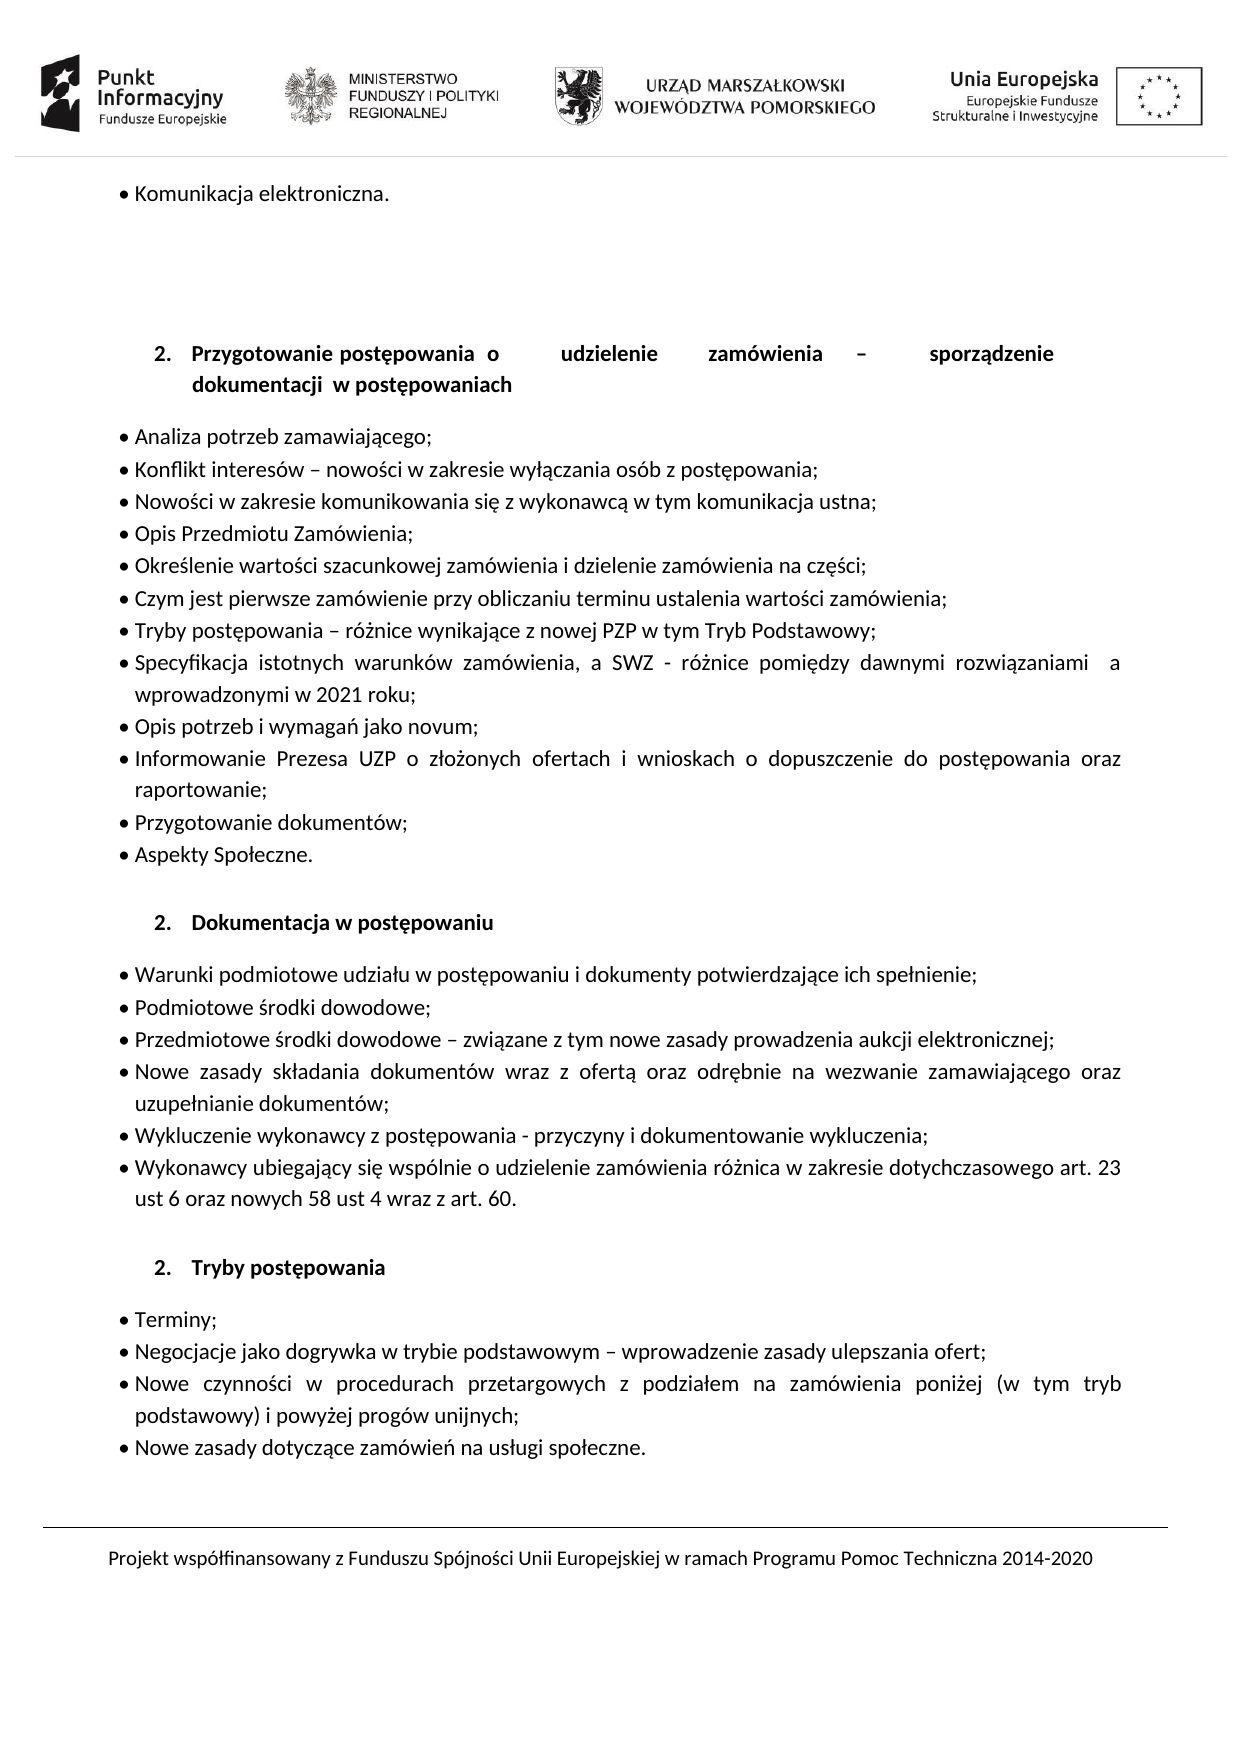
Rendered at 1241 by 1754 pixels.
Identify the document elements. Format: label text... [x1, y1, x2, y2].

list Opis potrzeb i wymagań jako novum; [118, 712, 1123, 740]
list Komunikacja elektroniczna. [118, 179, 1123, 207]
list Nowe czynności w procedurach przetargowych z podziałem na zamówienia poniżej (w tym tryb podstawowy) i powyżej progów unijnych; [118, 1369, 1123, 1429]
list Specyfikacja istotnych warunków zamówienia, a SWZ - różnice pomiędzy dawnymi rozwiązaniami a wprowadzonymi w 2021 roku; [118, 648, 1123, 708]
list Wykonawcy ubiegający się wspólnie o udzielenie zamówienia różnica w zakresie dotychczasowego art. 23 ust 6 oraz nowych 58 ust 4 wraz z art. 60. [118, 1153, 1123, 1212]
list Nowości w zakresie komunikowania się z wykonawcą w tym komunikacja ustna; [118, 487, 1123, 515]
list Nowe zasady składania dokumentów wraz z ofertą oraz odrębnie na wezwanie zamawiającego oraz uzupełnianie dokumentów; [118, 1057, 1123, 1117]
list Przedmiotowe środki dowodowe – związane z tym nowe zasady prowadzenia aukcji elektronicznej; [118, 1025, 1123, 1053]
list Konflikt interesów – nowości w zakresie wyłączania osób z postępowania; [118, 455, 1123, 483]
list Podmiotowe środki dowodowe; [118, 993, 1123, 1021]
list Dokumentacja w postępowaniu [154, 908, 1123, 936]
list Tryby postępowania [154, 1253, 1123, 1281]
list Aspekty Społeczne. [118, 840, 1123, 868]
list Wykluczenie wykonawcy z postępowania - przyczyny i dokumentowanie wykluczenia; [118, 1121, 1123, 1149]
picture [14, 29, 1228, 157]
list Przygotowanie dokumentów; [118, 808, 1123, 836]
list Tryby postępowania – różnice wynikające z nowej PZP w tym Tryb Podstawowy; [118, 616, 1123, 644]
list Warunki podmiotowe udziału w postępowaniu i dokumenty potwierdzające ich spełnienie; [118, 960, 1123, 988]
list Określenie wartości szacunkowej zamówienia i dzielenie zamówienia na części; [118, 551, 1123, 579]
list Opis Przedmiotu Zamówienia; [118, 519, 1123, 547]
list Analiza potrzeb zamawiającego; [118, 422, 1123, 450]
list Czym jest pierwsze zamówienie przy obliczaniu terminu ustalenia wartości zamówienia; [118, 584, 1123, 612]
list Negocjacje jako dogrywka w trybie podstawowym – wprowadzenie zasady ulepszania ofert; [118, 1337, 1123, 1365]
list Terminy; [118, 1305, 1123, 1333]
list Przygotowanie postępowania o udzielenie zamówienia – sporządzenie dokumentacji w postępowaniach [154, 339, 1123, 398]
list Informowanie Prezesa UZP o złożonych ofertach i wnioskach o dopuszczenie do postępowania oraz raportowanie; [118, 744, 1123, 803]
list Nowe zasady dotyczące zamówień na usługi społeczne. [118, 1433, 1123, 1461]
